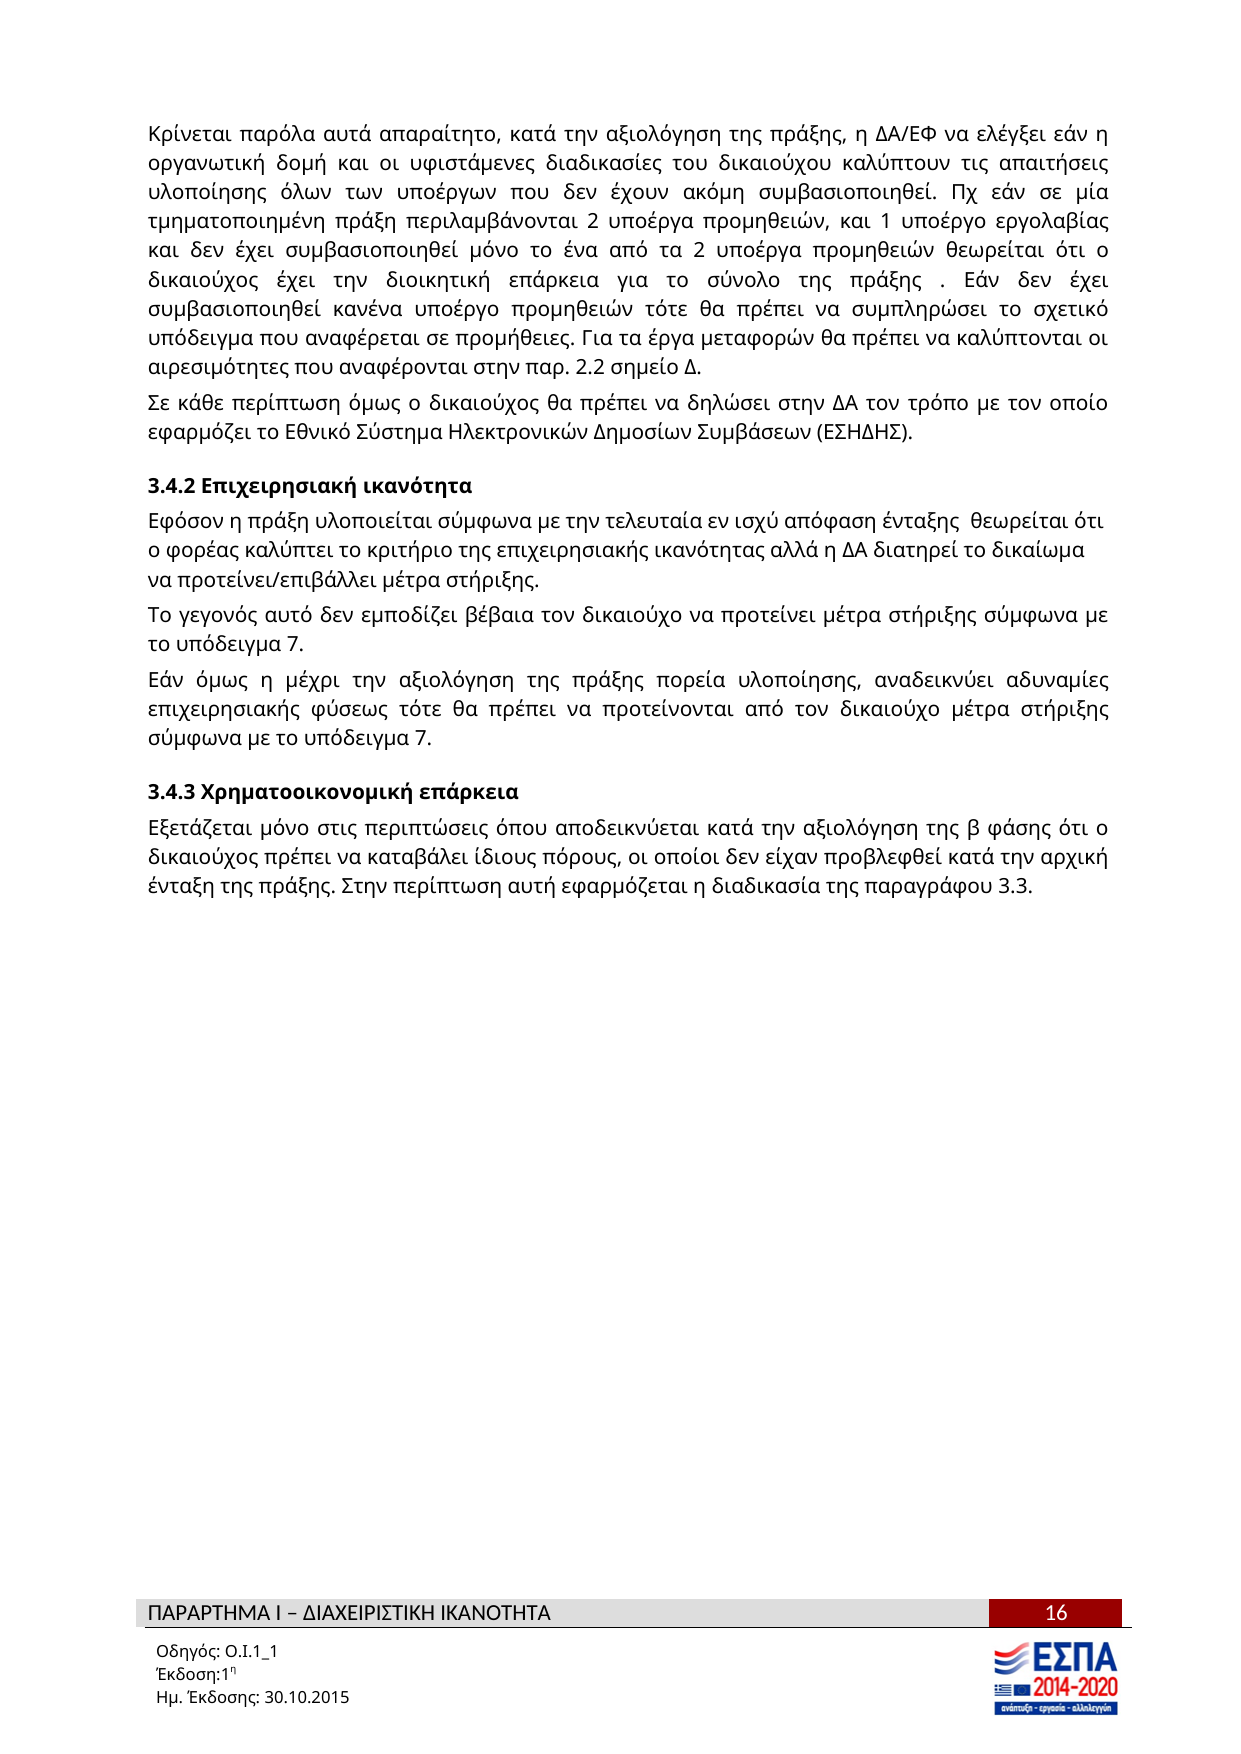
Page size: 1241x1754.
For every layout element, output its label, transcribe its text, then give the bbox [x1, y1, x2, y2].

picture [991, 1640, 1121, 1717]
text Εάν όμως η μέχρι την αξιολόγηση της πράξης πορεία υλοποίησης, αναδεικνύει αδυναμίες επιχειρησιακής φύσεως τότε θα πρέπει να προτείνονται από τον δικαιούχο μέτρα στήριξης σύμφωνα με το υπόδειγμα 7. [148, 664, 1110, 751]
text Κρίνεται παρόλα αυτά απαραίτητο, κατά την αξιολόγηση της πράξης, η ΔΑ/ΕΦ να ελέγξει εάν η οργανωτική δομή και οι υφιστάμενες διαδικασίες του δικαιούχου καλύπτουν τις απαιτήσεις υλοποίησης όλων των υποέργων που δεν έχουν ακόμη συμβασιοποιηθεί. Πχ εάν σε μία τμηματοποιημένη πράξη περιλαμβάνονται 2 υποέργα προμηθειών, και 1 υποέργο εργολαβίας και δεν έχει συμβασιοποιηθεί μόνο το ένα από τα 2 υποέργα προμηθειών θεωρείται ότι ο δικαιούχος έχει την διοικητική επάρκεια για το σύνολο της πράξης . Εάν δεν έχει συμβασιοποιηθεί κανένα υποέργο προμηθειών τότε θα πρέπει να συμπληρώσει το σχετικό υπόδειγμα που αναφέρεται σε προμήθειες. Για τα έργα μεταφορών θα πρέπει να καλύπτονται οι αιρεσιμότητες που αναφέρονται στην παρ. 2.2 σημείο Δ. [148, 118, 1110, 381]
text Σε κάθε περίπτωση όμως ο δικαιούχος θα πρέπει να δηλώσει στην ΔΑ τον τρόπο με τον οποίο εφαρμόζει το Εθνικό Σύστημα Ηλεκτρονικών Δημοσίων Συμβάσεων (ΕΣΗΔΗΣ). [148, 387, 1110, 445]
text Εξετάζεται μόνο στις περιπτώσεις όπου αποδεικνύεται κατά την αξιολόγηση της β φάσης ότι ο δικαιούχος πρέπει να καταβάλει ίδιους πόρους, οι οποίοι δεν είχαν προβλεφθεί κατά την αρχική ένταξη της πράξης. Στην περίπτωση αυτή εφαρμόζεται η διαδικασία της παραγράφου 3.3. [148, 812, 1110, 899]
text Το γεγονός αυτό δεν εμποδίζει βέβαια τον δικαιούχο να προτείνει μέτρα στήριξης σύμφωνα με το υπόδειγμα 7. [148, 599, 1110, 658]
text 3.4.2 Επιχειρησιακή ικανότητα [148, 470, 1110, 499]
text 3.4.3 Χρηματοοικονομική επάρκεια [148, 776, 1110, 806]
text Εφόσον η πράξη υλοποιείται σύμφωνα με την τελευταία εν ισχύ απόφαση ένταξης θεωρείται ότι ο φορέας καλύπτει το κριτήριο της επιχειρησιακής ικανότητας αλλά η ΔΑ διατηρεί το δικαίωμα να προτείνει/επιβάλλει μέτρα στήριξης. [148, 506, 1110, 593]
